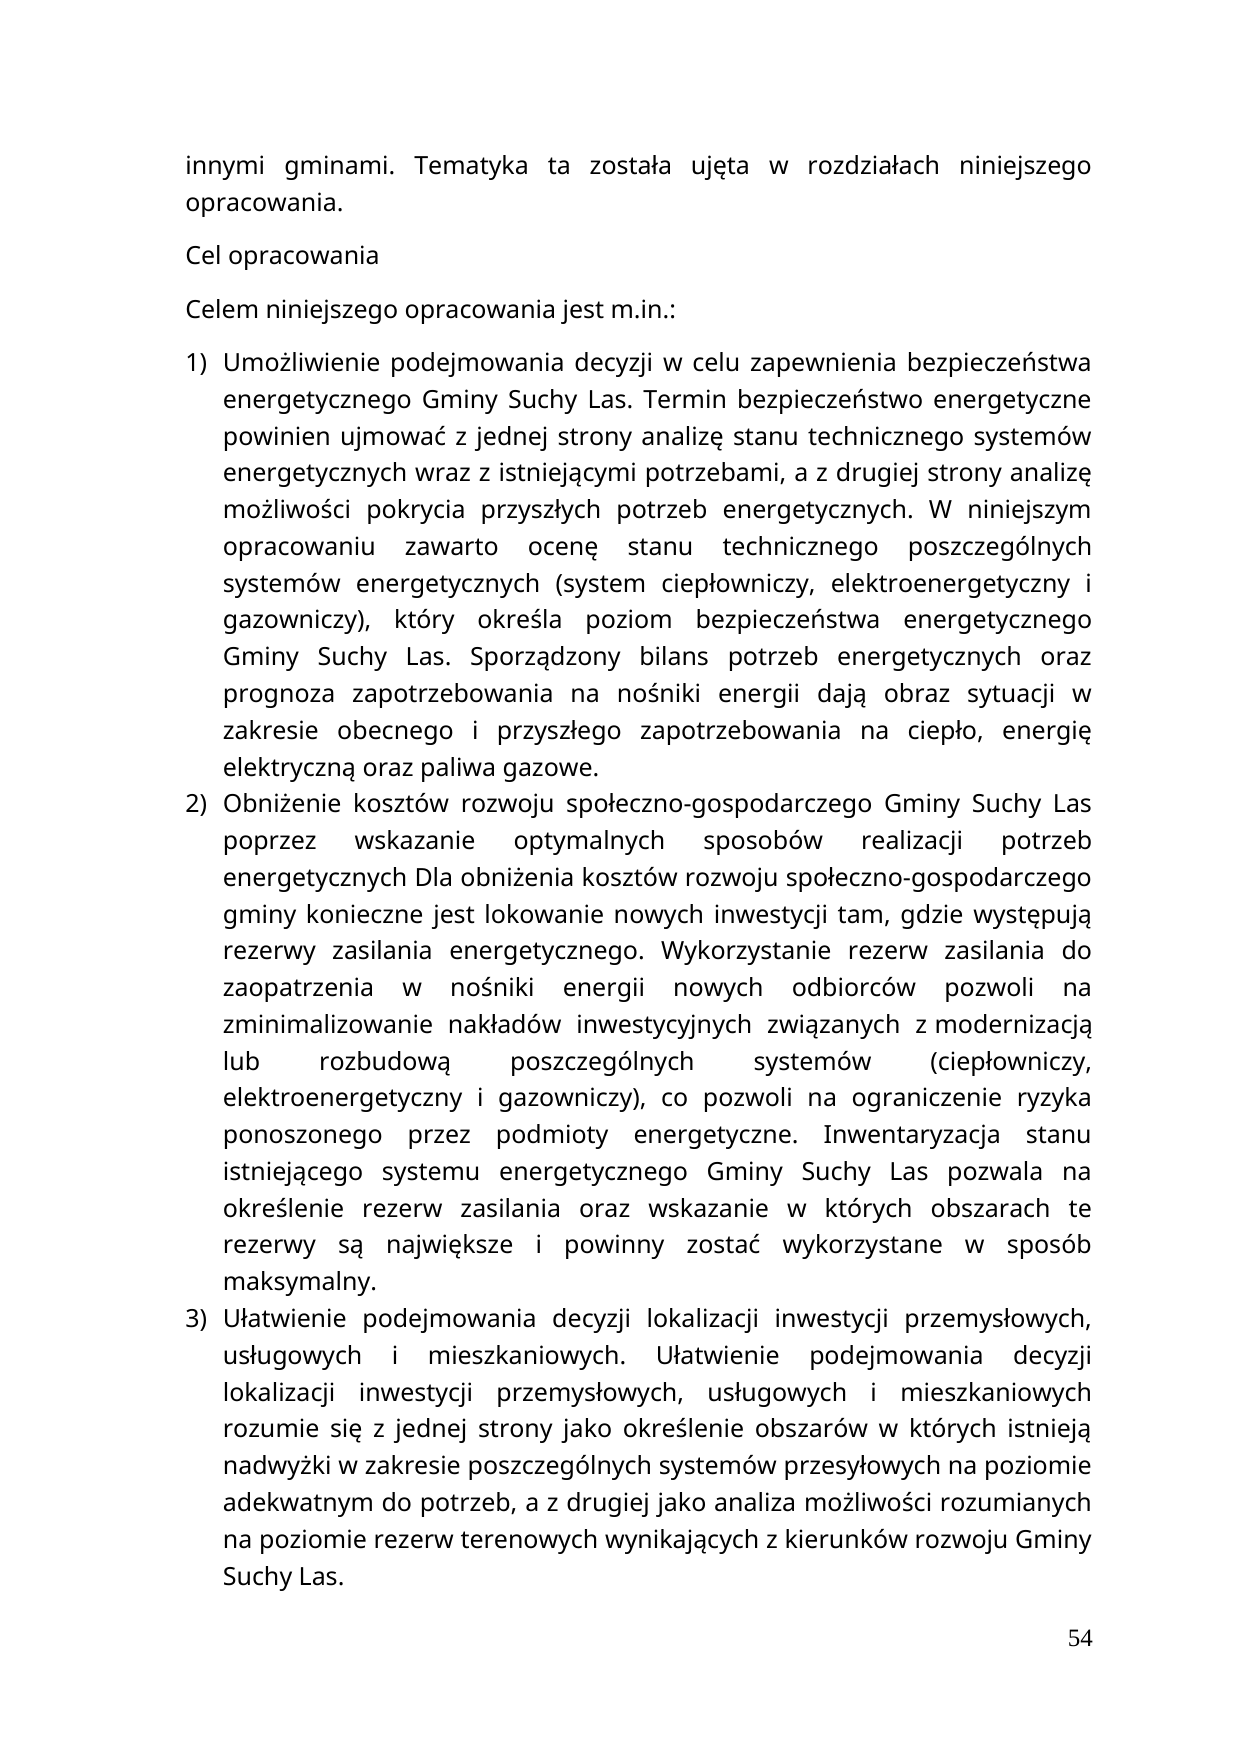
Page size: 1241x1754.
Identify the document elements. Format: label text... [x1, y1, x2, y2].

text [185, 148, 1093, 218]
text Celem niniejszego opracowania jest m.in.: [185, 291, 1093, 325]
list Obniżenie kosztów rozwoju społeczno-gospodarczego Gminy Suchy Las poprzez wskazanie optymalnych sposobów realizacji potrzeb energetycznych Dla obniżenia kosztów rozwoju społeczno-gospodarczego gminy konieczne jest lokowanie nowych inwestycji tam, gdzie występują rezerwy zasilania energetycznego. Wykorzystanie rezerw zasilania do zaopatrzenia w nośniki energii nowych odbiorców pozwoli na zminimalizowanie nakładów inwestycyjnych związanych z modernizacją lub rozbudową poszczególnych systemów (ciepłowniczy, elektroenergetyczny i gazowniczy), co pozwoli na ograniczenie ryzyka ponoszonego przez podmioty energetyczne. Inwentaryzacja stanu istniejącego systemu energetycznego Gminy Suchy Las pozwala na określenie rezerw zasilania oraz wskazanie w których obszarach te rezerwy są największe i powinny zostać wykorzystane w sposób maksymalny. [185, 786, 1093, 1298]
list Ułatwienie podejmowania decyzji lokalizacji inwestycji przemysłowych, usługowych i mieszkaniowych. Ułatwienie podejmowania decyzji lokalizacji inwestycji przemysłowych, usługowych i mieszkaniowych rozumie się z jednej strony jako określenie obszarów w których istnieją nadwyżki w zakresie poszczególnych systemów przesyłowych na poziomie adekwatnym do potrzeb, a z drugiej jako analiza możliwości rozumianych na poziomie rezerw terenowych wynikających z kierunków rozwoju Gminy Suchy Las. [185, 1301, 1093, 1592]
list Umożliwienie podejmowania decyzji w celu zapewnienia bezpieczeństwa energetycznego Gminy Suchy Las. Termin bezpieczeństwo energetyczne powinien ujmować z jednej strony analizę stanu technicznego systemów energetycznych wraz z istniejącymi potrzebami, a z drugiej strony analizę możliwości pokrycia przyszłych potrzeb energetycznych. W niniejszym opracowaniu zawarto ocenę stanu technicznego poszczególnych systemów energetycznych (system ciepłowniczy, elektroenergetyczny i gazowniczy), który określa poziom bezpieczeństwa energetycznego Gminy Suchy Las. Sporządzony bilans potrzeb energetycznych oraz prognoza zapotrzebowania na nośniki energii dają obraz sytuacji w zakresie obecnego i przyszłego zapotrzebowania na ciepło, energię elektryczną oraz paliwa gazowe. [185, 345, 1093, 783]
text Cel opracowania [185, 238, 1093, 272]
